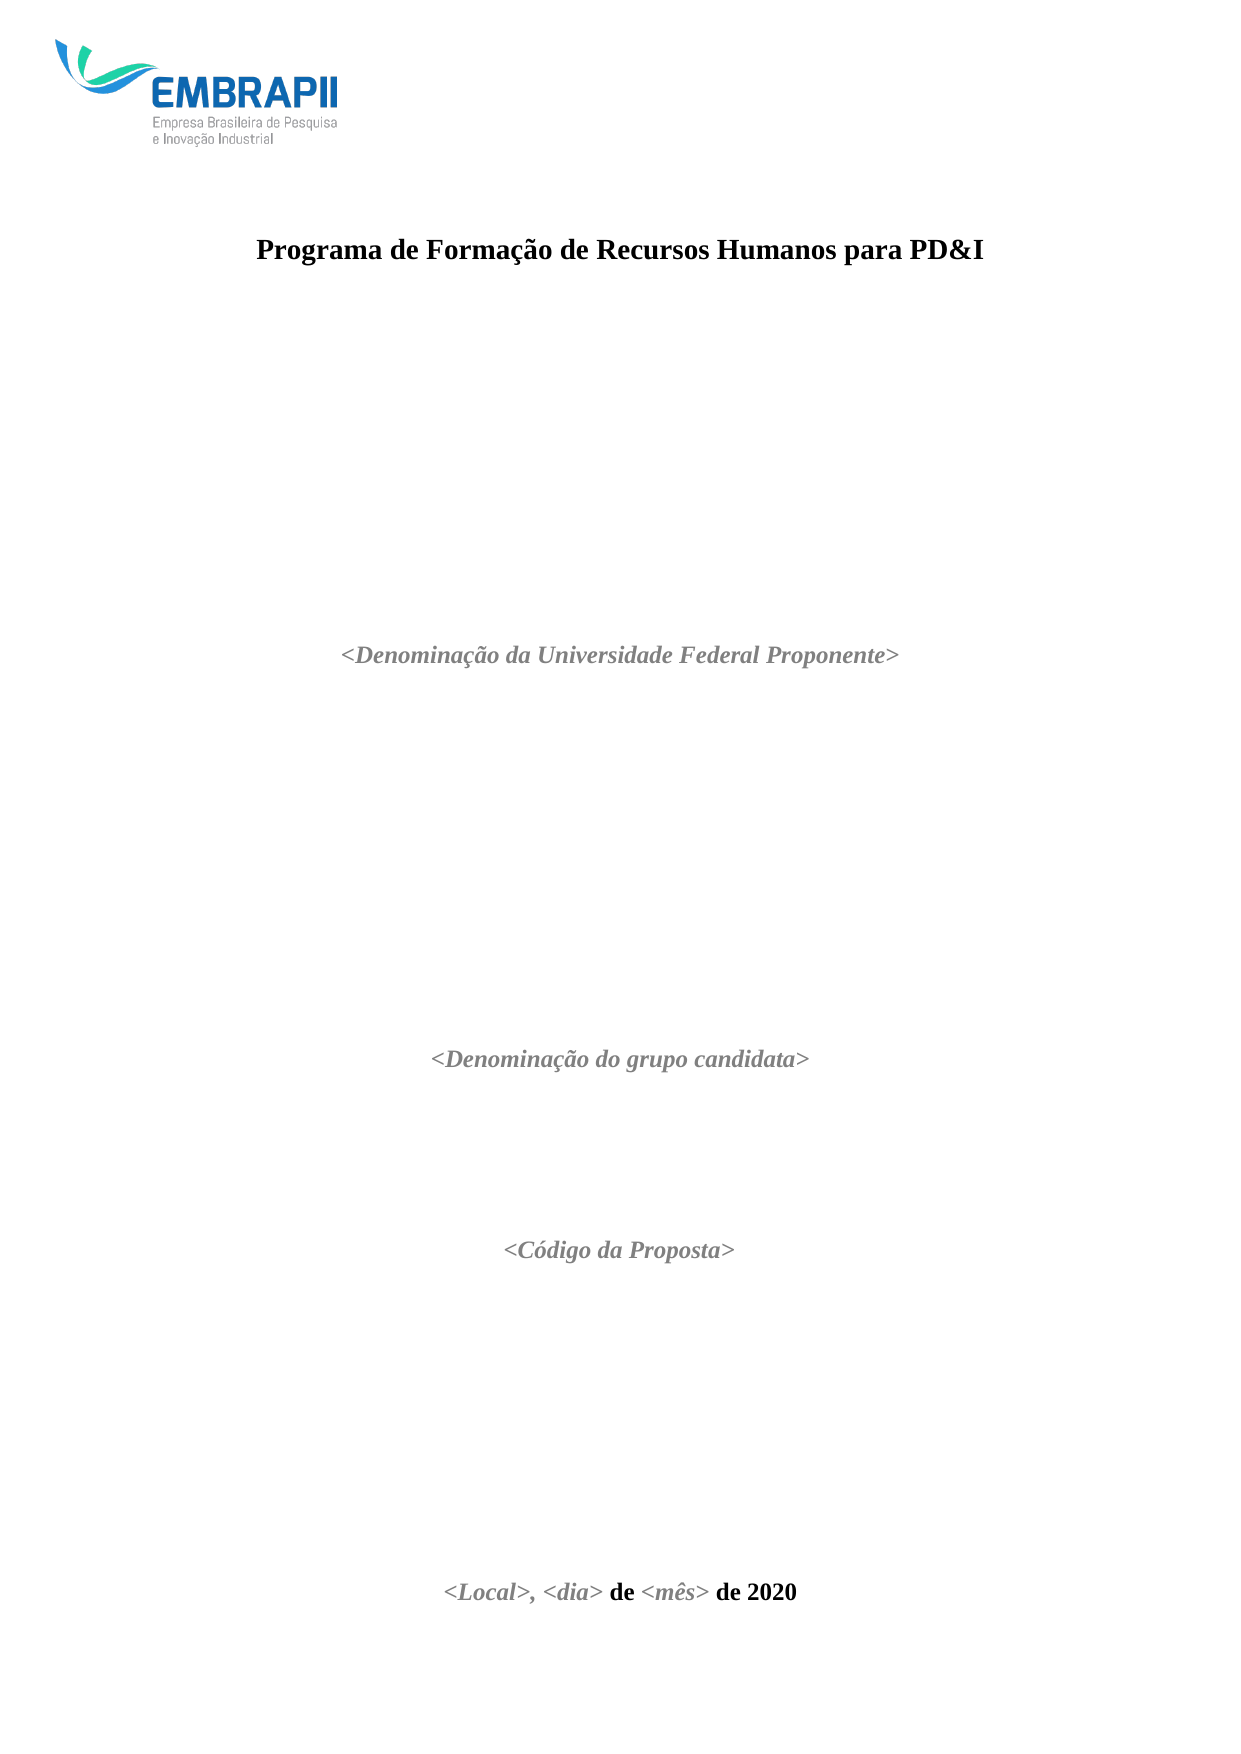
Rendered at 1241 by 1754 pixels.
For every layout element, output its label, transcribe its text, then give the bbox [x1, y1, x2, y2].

text <Denominação do grupo candidata> [177, 1044, 1063, 1073]
text <Código da Proposta> [177, 1235, 1063, 1264]
text <Local>, <dia> de <mês> de 2020 [177, 1577, 1063, 1605]
text Programa de Formação de Recursos Humanos para PD&I [177, 232, 1063, 265]
text <Denominação da Universidade Federal Proponente> [177, 640, 1063, 669]
